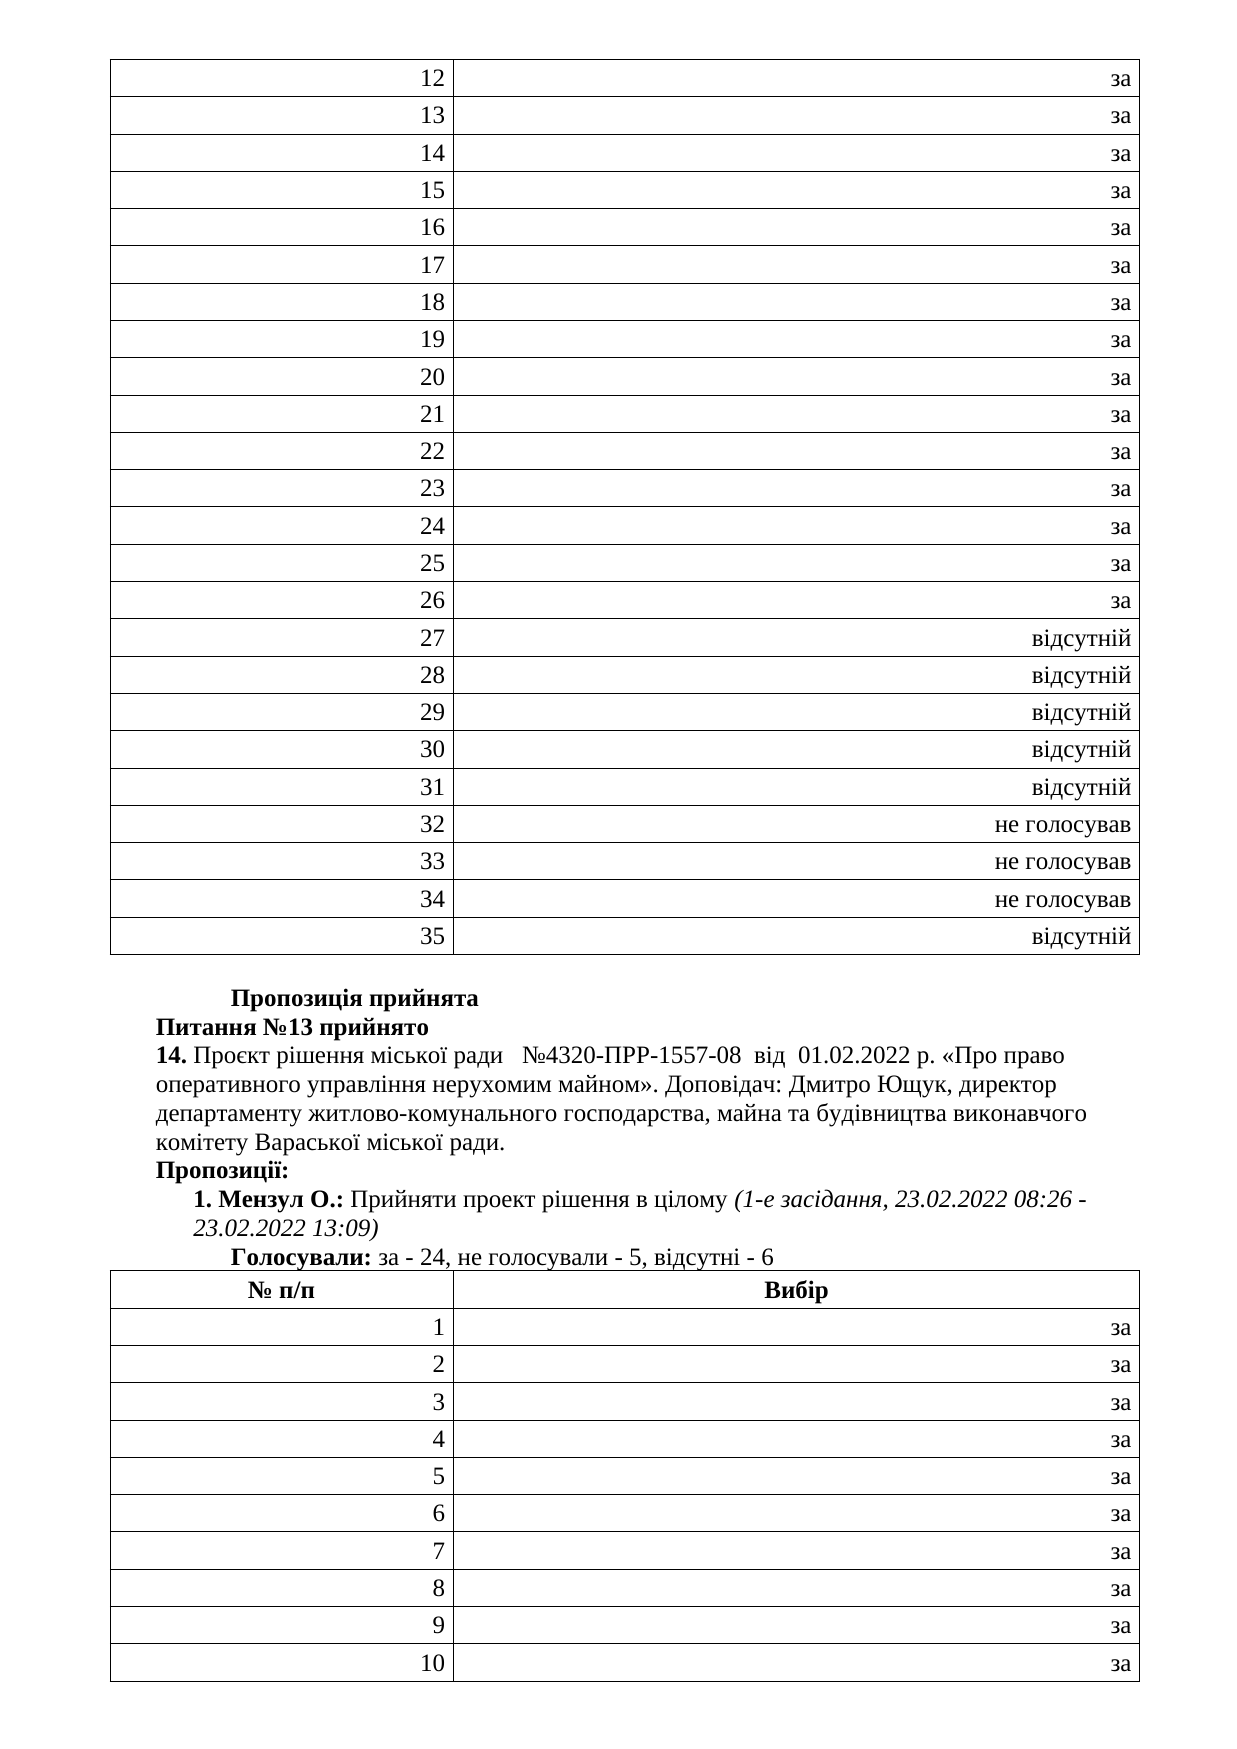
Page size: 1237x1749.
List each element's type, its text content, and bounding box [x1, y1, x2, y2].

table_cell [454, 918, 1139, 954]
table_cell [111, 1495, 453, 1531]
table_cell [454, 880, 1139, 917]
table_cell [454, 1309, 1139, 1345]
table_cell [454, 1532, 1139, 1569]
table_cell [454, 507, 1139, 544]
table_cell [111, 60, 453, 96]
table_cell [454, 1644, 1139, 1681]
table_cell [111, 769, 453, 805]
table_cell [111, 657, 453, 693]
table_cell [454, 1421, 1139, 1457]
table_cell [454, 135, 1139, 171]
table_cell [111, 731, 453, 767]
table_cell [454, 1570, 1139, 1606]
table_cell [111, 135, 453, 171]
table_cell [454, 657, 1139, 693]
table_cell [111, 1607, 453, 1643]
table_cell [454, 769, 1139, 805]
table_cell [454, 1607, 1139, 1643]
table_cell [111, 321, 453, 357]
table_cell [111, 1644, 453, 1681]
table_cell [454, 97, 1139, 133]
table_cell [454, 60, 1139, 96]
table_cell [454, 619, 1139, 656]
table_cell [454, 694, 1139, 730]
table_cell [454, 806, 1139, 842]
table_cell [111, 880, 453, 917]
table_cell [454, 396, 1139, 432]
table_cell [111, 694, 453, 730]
text Питання №13 прийнято [156, 1012, 1148, 1040]
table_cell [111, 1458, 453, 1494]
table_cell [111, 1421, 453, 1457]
text 1. Мензул О.: Прийняти проект рішення в цілому (1-е засідання, 23.02.2022 08:26 - 23.02.2022 13:09) [193, 1184, 1148, 1242]
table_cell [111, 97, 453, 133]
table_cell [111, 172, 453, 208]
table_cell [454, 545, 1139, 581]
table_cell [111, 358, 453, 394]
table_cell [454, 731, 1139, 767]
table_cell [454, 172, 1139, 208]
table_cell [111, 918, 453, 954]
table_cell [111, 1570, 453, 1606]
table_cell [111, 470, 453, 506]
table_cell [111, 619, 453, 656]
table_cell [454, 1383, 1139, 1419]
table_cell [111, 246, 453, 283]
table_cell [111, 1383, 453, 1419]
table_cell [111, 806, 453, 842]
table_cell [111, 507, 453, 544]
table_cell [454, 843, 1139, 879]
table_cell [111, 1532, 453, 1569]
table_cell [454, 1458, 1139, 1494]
text Пропозиції: [156, 1155, 1148, 1184]
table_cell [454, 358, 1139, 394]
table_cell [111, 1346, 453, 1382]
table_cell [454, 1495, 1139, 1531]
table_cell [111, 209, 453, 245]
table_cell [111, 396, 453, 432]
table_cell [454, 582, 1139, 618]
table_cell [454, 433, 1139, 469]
text Пропозиція прийнята [231, 954, 1148, 1012]
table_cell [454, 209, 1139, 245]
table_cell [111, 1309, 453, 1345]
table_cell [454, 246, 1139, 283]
text Голосували: за - 24, не голосували - 5, відсутні - 6 [231, 1242, 1148, 1270]
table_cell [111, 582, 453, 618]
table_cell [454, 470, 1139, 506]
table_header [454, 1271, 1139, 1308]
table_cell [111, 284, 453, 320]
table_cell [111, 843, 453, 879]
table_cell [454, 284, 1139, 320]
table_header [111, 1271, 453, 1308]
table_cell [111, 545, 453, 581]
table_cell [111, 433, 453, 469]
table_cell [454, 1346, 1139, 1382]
text 14. Проєкт рішення міської ради №4320-ПРР-1557-08 від 01.02.2022 р. «Про право оперативного управління нерухомим майном». Доповідач: Дмитро Ющук, директор департаменту житлово-комунального господарства, майна та будівництва виконавчого комітету Вараської міської ради. [156, 1040, 1148, 1155]
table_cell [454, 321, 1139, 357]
